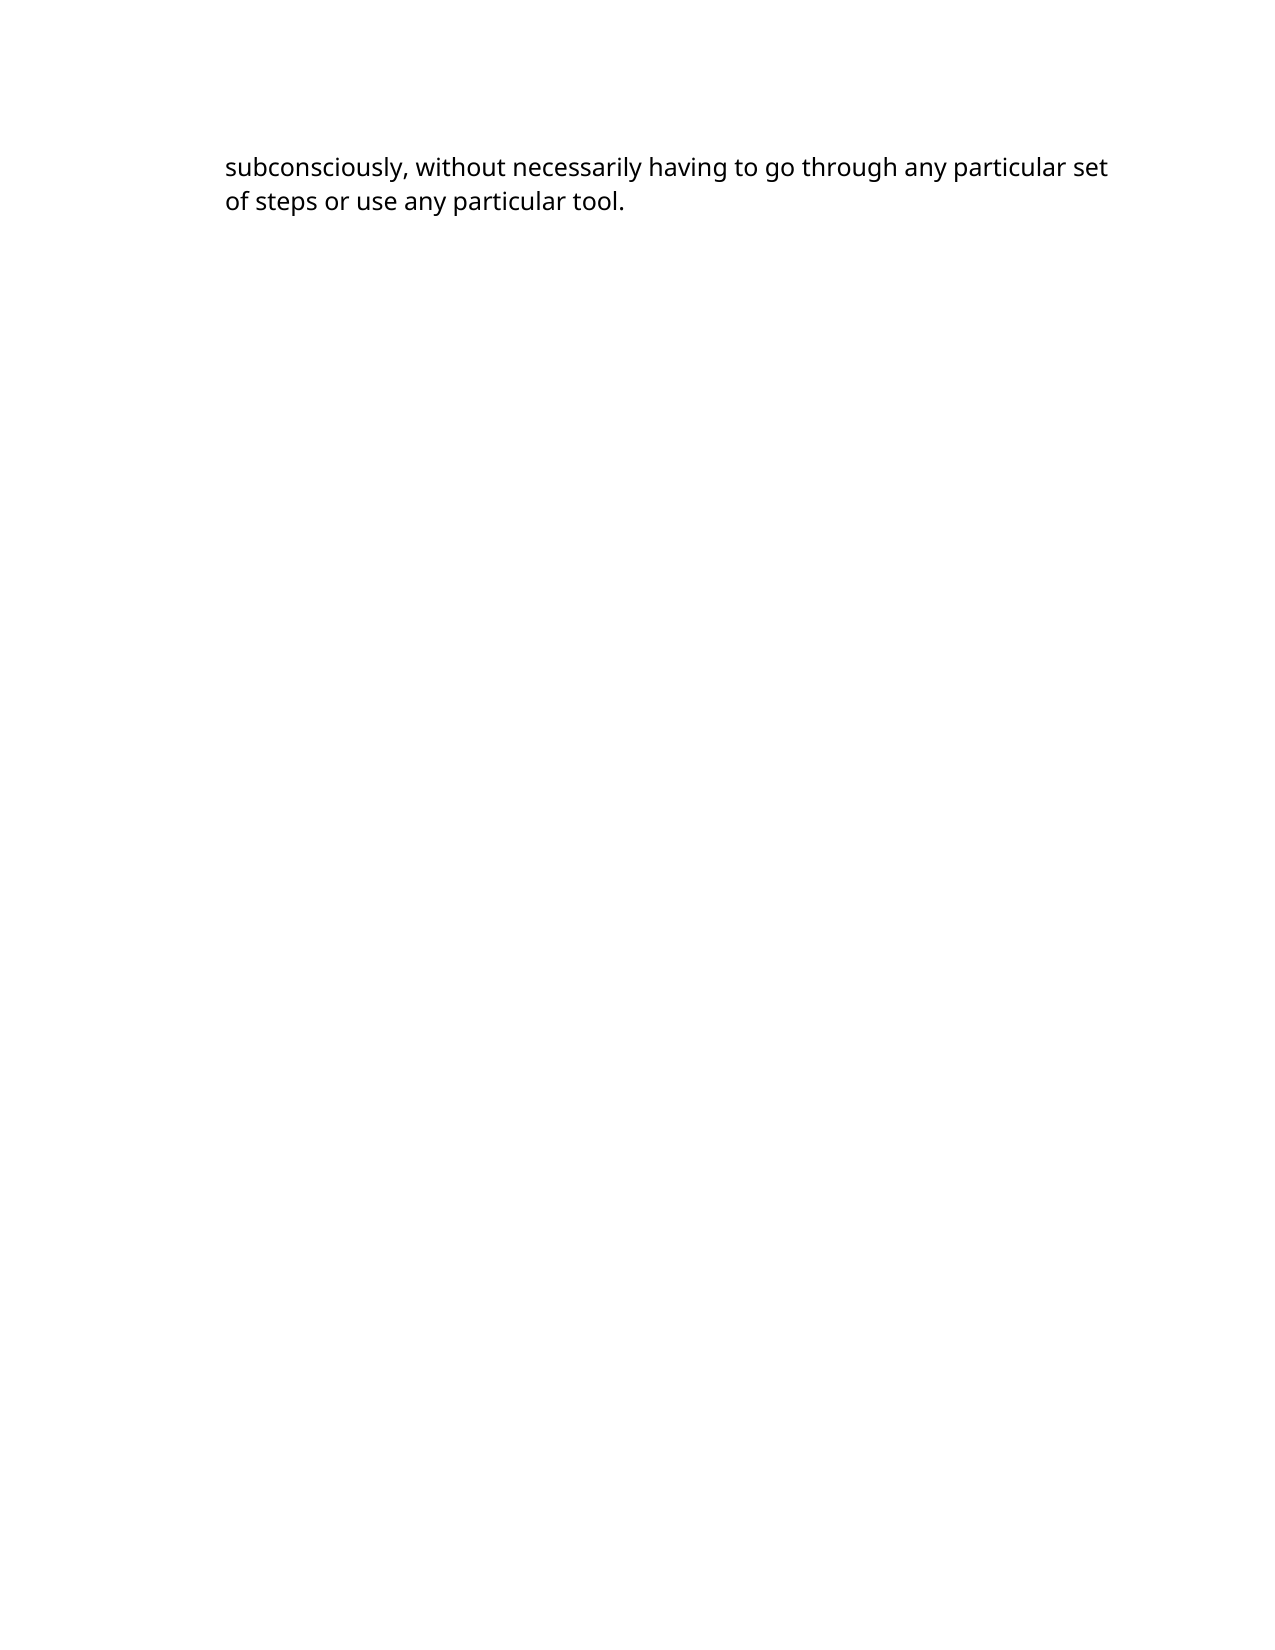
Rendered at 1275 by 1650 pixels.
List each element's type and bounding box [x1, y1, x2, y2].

list [187, 150, 1125, 218]
